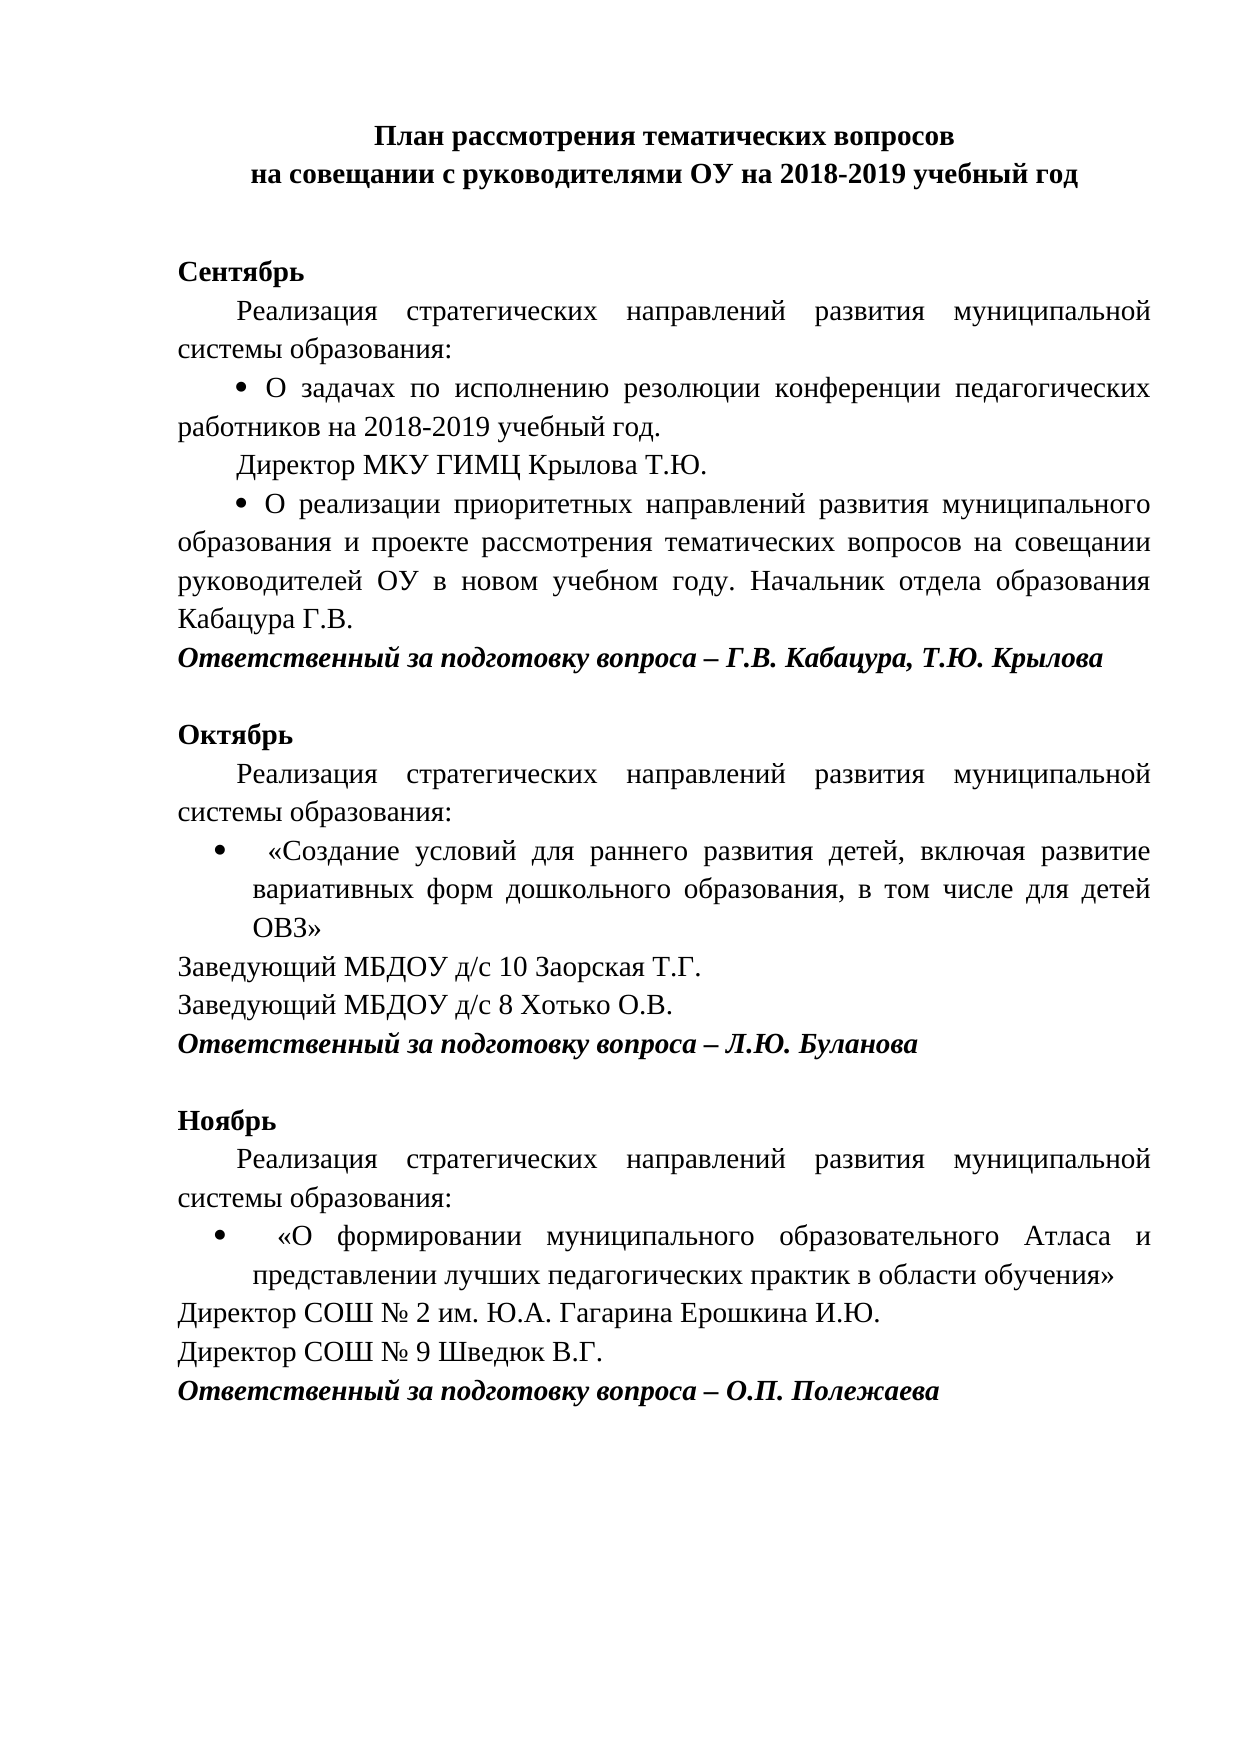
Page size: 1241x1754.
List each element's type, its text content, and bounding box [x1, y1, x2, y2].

list О реализации приоритетных направлений развития муниципального образования и проекте рассмотрения тематических вопросов на совещании руководителей ОУ в новом учебном году. Начальник отдела образования Кабацура Г.В. [177, 486, 1152, 635]
list О задачах по исполнению резолюции конференции педагогических работников на 2018-2019 учебный год. [177, 370, 1152, 442]
text Ноябрь [177, 1103, 1152, 1136]
text Ответственный за подготовку вопроса – О.П. Полежаева [177, 1373, 1152, 1406]
text Октябрь [177, 717, 1152, 751]
text на совещании с руководителями ОУ на 2018-2019 учебный год [177, 157, 1152, 190]
list «Создание условий для раннего развития детей, включая развитие вариативных форм дошкольного образования, в том числе для детей ОВЗ» [215, 833, 1152, 944]
text Реализация стратегических направлений развития муниципальной системы образования: [177, 293, 1152, 365]
text Директор СОШ № 2 им. Ю.А. Гагарина Ерошкина И.Ю. [177, 1296, 1152, 1329]
text Ответственный за подготовку вопроса – Г.В. Кабацура, Т.Ю. Крылова [177, 640, 1152, 674]
list «О формировании муниципального образовательного Атласа и представлении лучших педагогических практик в области обучения» [215, 1218, 1152, 1291]
text Заведующий МБДОУ д/с 10 Заорская Т.Г. [177, 949, 1152, 982]
text Реализация стратегических направлений развития муниципальной системы образования: [177, 756, 1152, 828]
text Ответственный за подготовку вопроса – Л.Ю. Буланова [177, 1026, 1152, 1059]
text Директор СОШ № 9 Шведюк В.Г. [177, 1334, 1152, 1368]
text План рассмотрения тематических вопросов [177, 118, 1152, 152]
text Директор МКУ ГИМЦ Крылова Т.Ю. [177, 447, 1152, 481]
text Сентябрь [177, 254, 1152, 288]
text Заведующий МБДОУ д/с 8 Хотько О.В. [177, 987, 1152, 1021]
text Реализация стратегических направлений развития муниципальной системы образования: [177, 1141, 1152, 1213]
